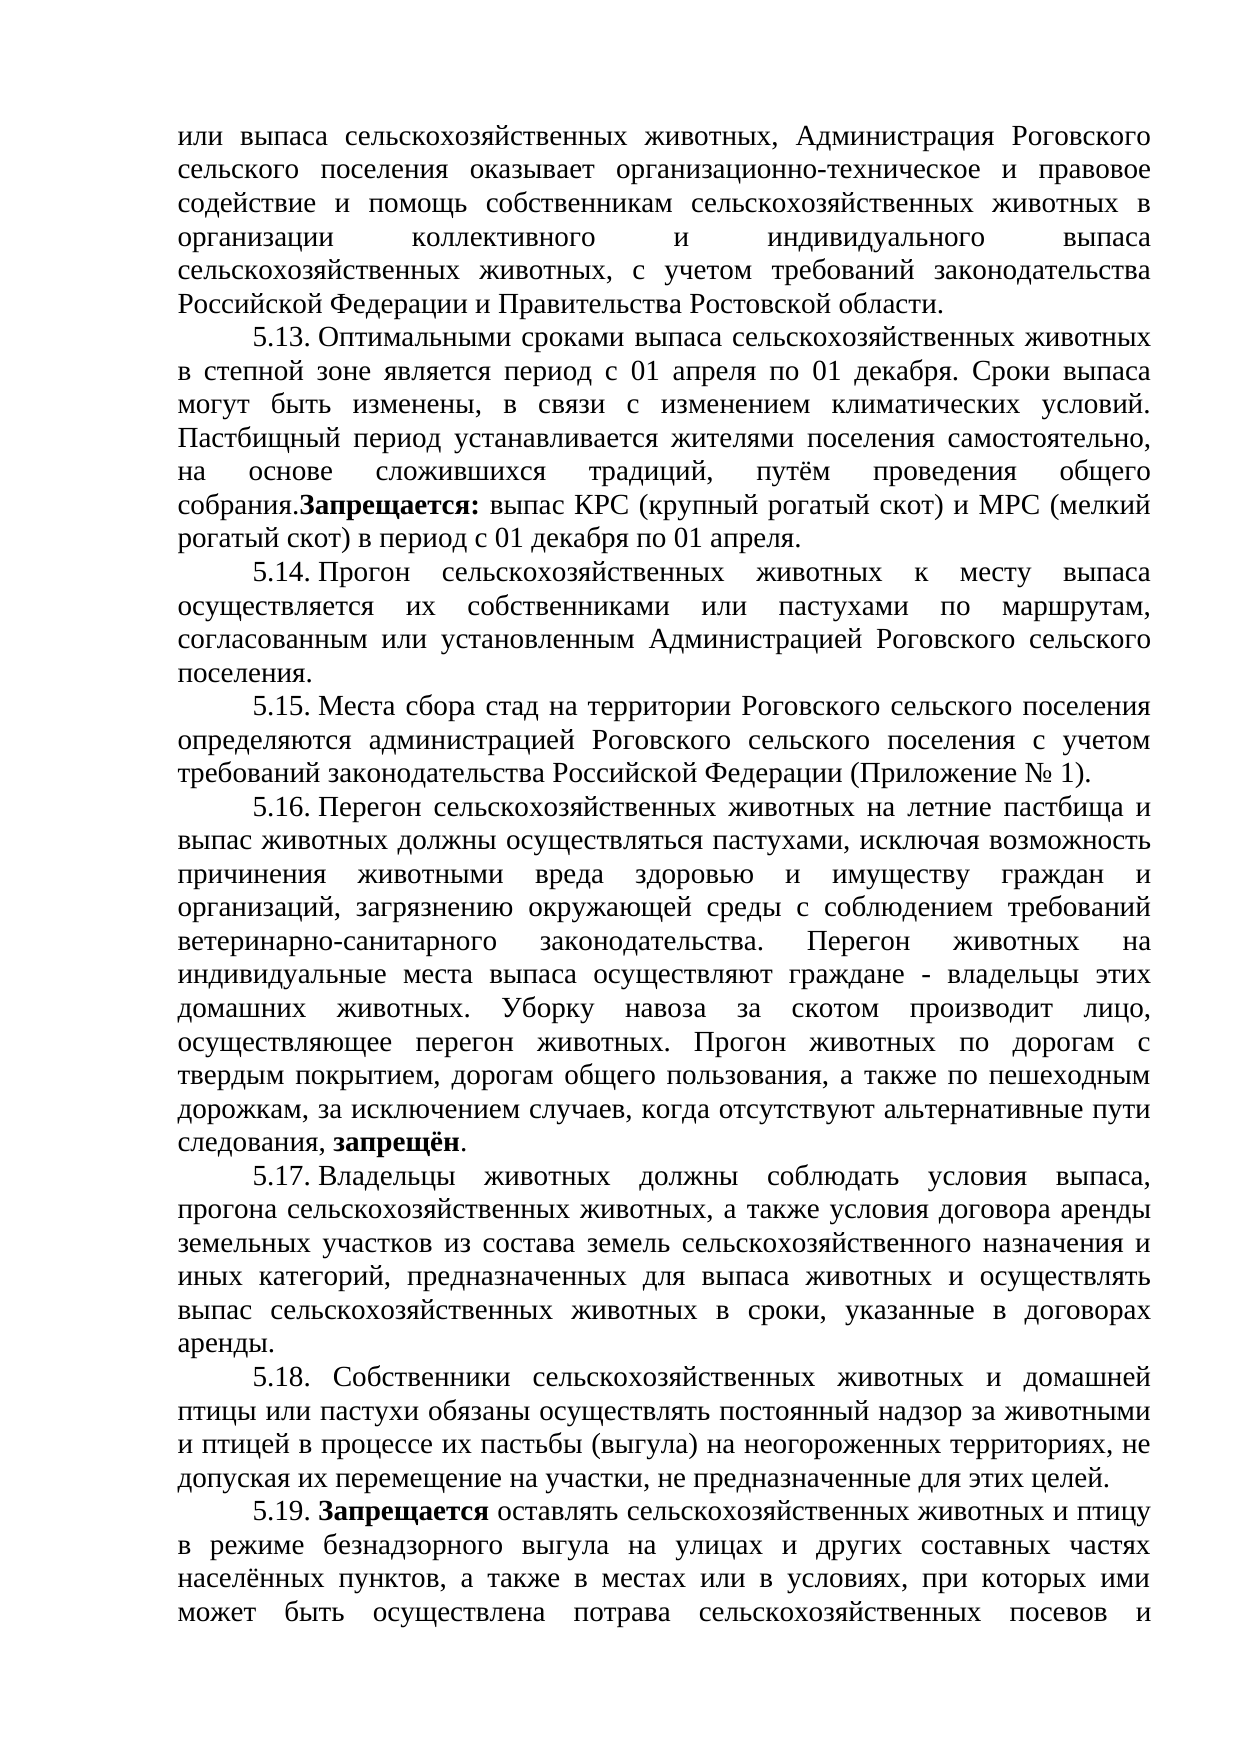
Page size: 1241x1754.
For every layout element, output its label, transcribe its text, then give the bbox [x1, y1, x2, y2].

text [177, 1493, 1152, 1627]
text 5.13. Оптимальными сроками выпаса сельскохозяйственных животных в степной зоне является период с 01 апреля по 01 декабря. Сроки выпаса могут быть изменены, в связи с изменением климатических условий. Пастбищный период устанавливается жителями поселения самостоятельно, на основе сложившихся традиций, путём проведения общего собрания.Запрещается: выпас КРС (крупный рогатый скот) и МРС (мелкий рогатый скот) в период с 01 декабря по 01 апреля. [177, 319, 1152, 554]
text 5.17. Владельцы животных должны соблюдать условия выпаса, прогона сельскохозяйственных животных, а также условия договора аренды земельных участков из состава земель сельскохозяйственного назначения и иных категорий, предназначенных для выпаса животных и осуществлять выпас сельскохозяйственных животных в сроки, указанные в договорах аренды. [177, 1158, 1152, 1359]
text 5.16. Перегон сельскохозяйственных животных на летние пастбища и выпас животных должны осуществляться пастухами, исключая возможность причинения животными вреда здоровью и имуществу граждан и организаций, загрязнению окружающей среды с соблюдением требований ветеринарно-санитарного законодательства. Перегон животных на индивидуальные места выпаса осуществляют граждане - владельцы этих домашних животных. Уборку навоза за скотом производит лицо, осуществляющее перегон животных. Прогон животных по дорогам с твердым покрытием, дорогам общего пользования, а также по пешеходным дорожкам, за исключением случаев, когда отсутствуют альтернативные пути следования, запрещён. [177, 789, 1152, 1158]
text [177, 118, 1152, 319]
text 5.15. Места сбора стад на территории Роговского сельского поселения определяются администрацией Роговского сельского поселения с учетом требований законодательства Российской Федерации (Приложение № 1). [177, 688, 1152, 789]
text 5.18. Собственники сельскохозяйственных животных и домашней птицы или пастухи обязаны осуществлять постоянный надзор за животными и птицей в процессе их пастьбы (выгула) на неогороженных территориях, не допуская их перемещение на участки, не предназначенные для этих целей. [177, 1359, 1152, 1493]
text 5.14. Прогон сельскохозяйственных животных к месту выпаса осуществляется их собственниками или пастухами по маршрутам, согласованным или установленным Администрацией Роговского сельского поселения. [177, 554, 1152, 688]
